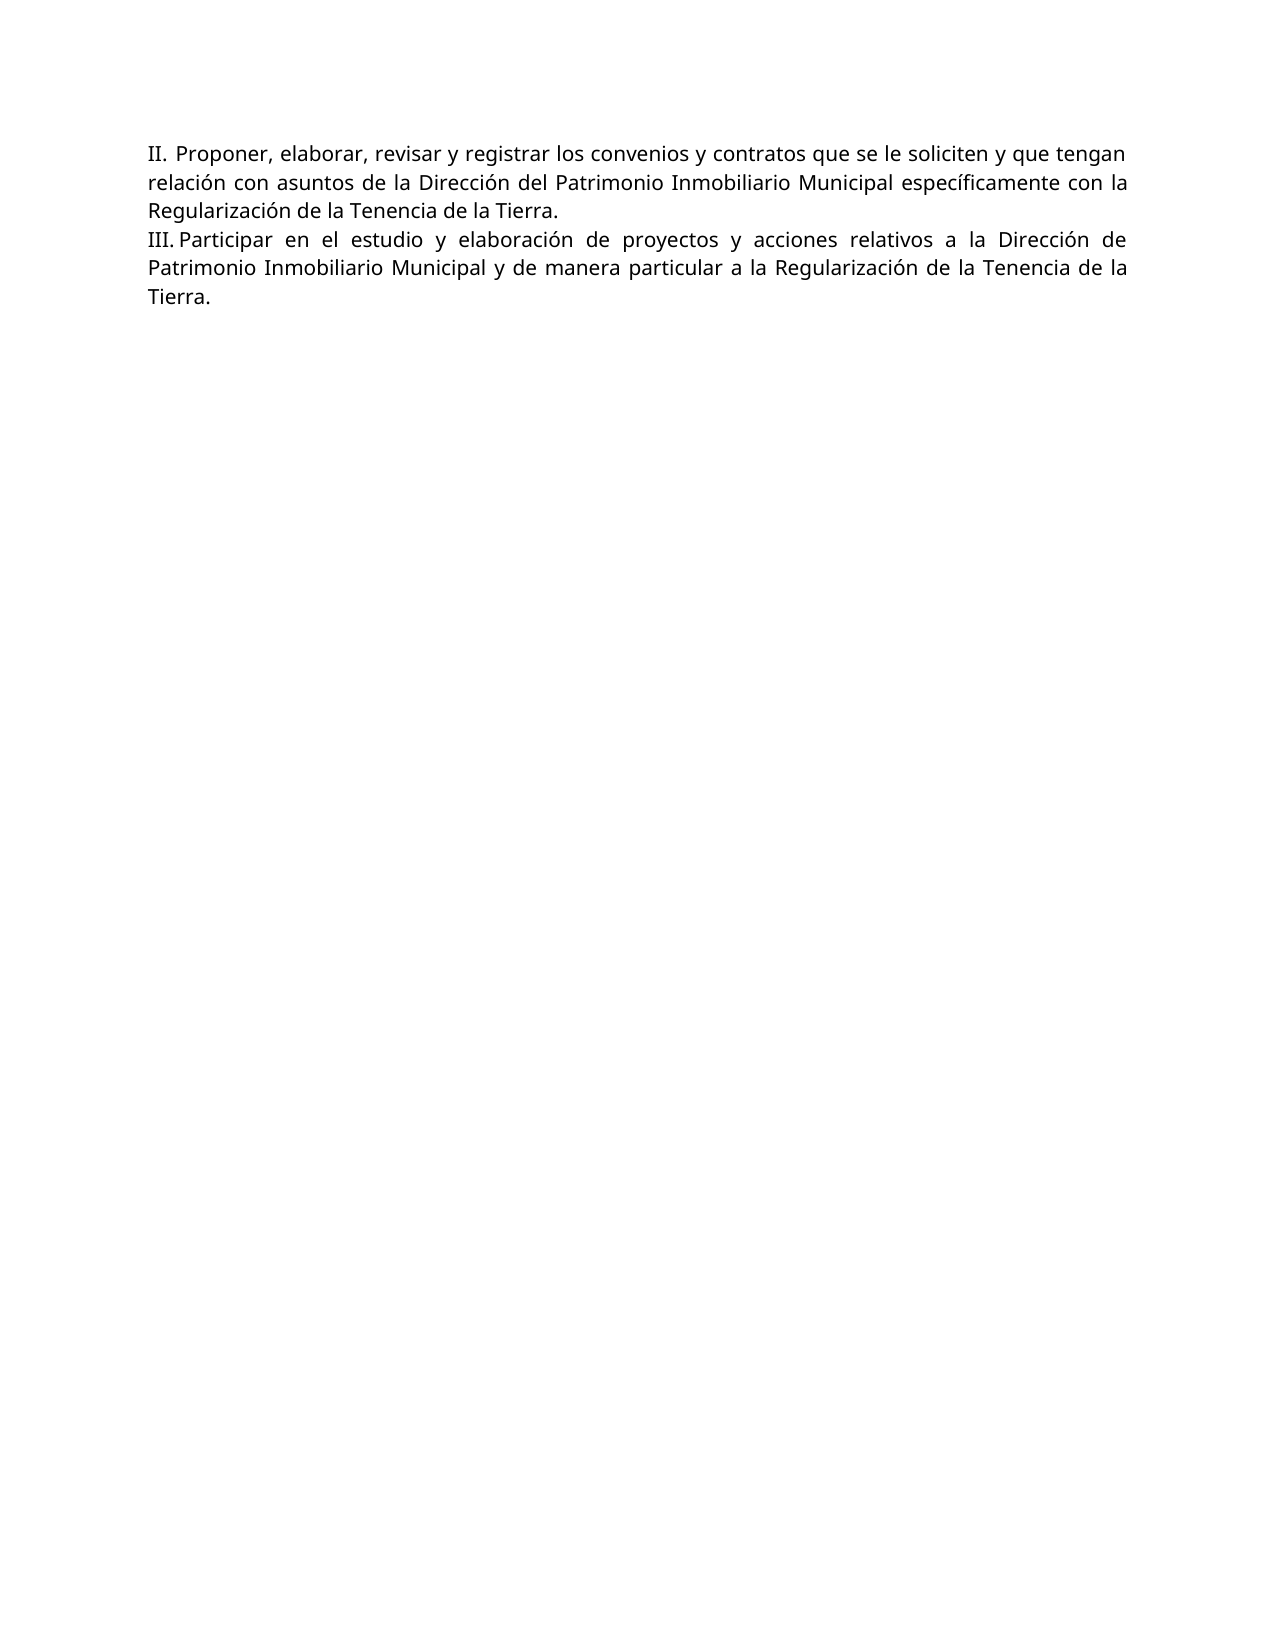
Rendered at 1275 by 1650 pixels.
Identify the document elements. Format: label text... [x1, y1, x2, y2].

list Proponer, elaborar, revisar y registrar los convenios y contratos que se le soliciten y que tengan relación con asuntos de la Dirección del Patrimonio Inmobiliario Municipal específicamente con la Regularización de la Tenencia de la Tierra. [148, 139, 1128, 225]
list Participar en el estudio y elaboración de proyectos y acciones relativos a la Dirección de Patrimonio Inmobiliario Municipal y de manera particular a la Regularización de la Tenencia de la Tierra. [148, 225, 1128, 310]
